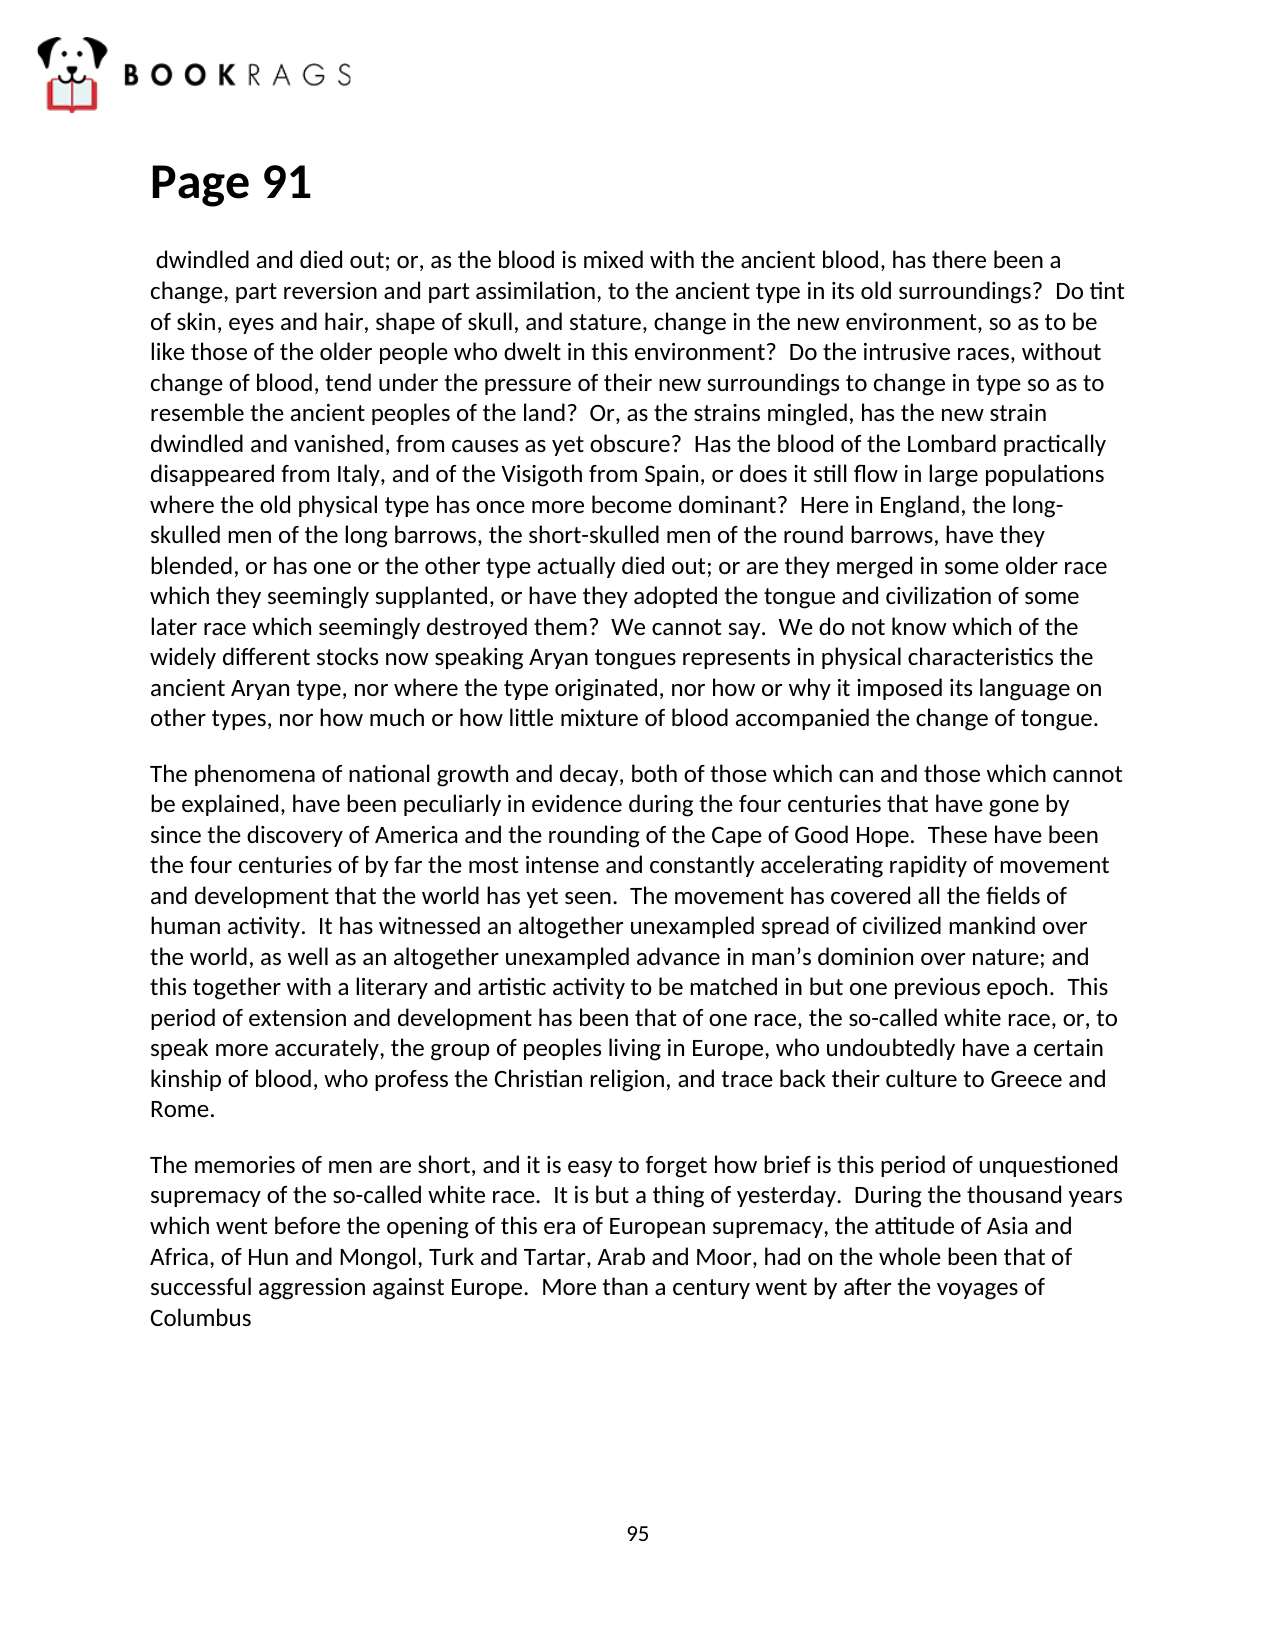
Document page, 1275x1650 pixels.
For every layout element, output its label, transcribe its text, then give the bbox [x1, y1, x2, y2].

text Page 91 [150, 150, 1125, 211]
text The phenomena of national growth and decay, both of those which can and those which cannot be explained, have been peculiarly in evidence during the four centuries that have gone by since the discovery of America and the rounding of the Cape of Good Hope. These have been the four centuries of by far the most intense and constantly accelerating rapidity of movement and development that the world has yet seen. The movement has covered all the fields of human activity. It has witnessed an altogether unexampled spread of civilized mankind over the world, as well as an altogether unexampled advance in man’s dominion over nature; and this together with a literary and artistic activity to be matched in but one previous epoch. This period of extension and development has been that of one race, the so-called white race, or, to speak more accurately, the group of peoples living in Europe, who undoubtedly have a certain kinship of blood, who profess the Christian religion, and trace back their culture to Greece and Rome. [150, 758, 1125, 1124]
text The memories of men are short, and it is easy to forget how brief is this period of unquestioned supremacy of the so-called white race. It is but a thing of yesterday. During the thousand years which went before the opening of this era of European supremacy, the attitude of Asia and Africa, of Hun and Mongol, Turk and Tartar, Arab and Moor, had on the whole been that of successful aggression against Europe. More than a century went by after the voyages of Columbus [150, 1149, 1125, 1332]
text dwindled and died out; or, as the blood is mixed with the ancient blood, has there been a change, part reversion and part assimilation, to the ancient type in its old surroundings? Do tint of skin, eyes and hair, shape of skull, and stature, change in the new environment, so as to be like those of the older people who dwelt in this environment? Do the intrusive races, without change of blood, tend under the pressure of their new surroundings to change in type so as to resemble the ancient peoples of the land? Or, as the strains mingled, has the new strain dwindled and vanished, from causes as yet obscure? Has the blood of the Lombard practically disappeared from Italy, and of the Visigoth from Spain, or does it still flow in large populations where the old physical type has once more become dominant? Here in England, the long-skulled men of the long barrows, the short-skulled men of the round barrows, have they blended, or has one or the other type actually died out; or are they merged in some older race which they seemingly supplanted, or have they adopted the tongue and civilization of some later race which seemingly destroyed them? We cannot say. We do not know which of the widely different stocks now speaking Aryan tongues represents in physical characteristics the ancient Aryan type, nor where the type originated, nor how or why it imposed its language on other types, nor how much or how little mixture of blood accompanied the change of tongue. [150, 244, 1125, 733]
picture [37, 37, 351, 113]
